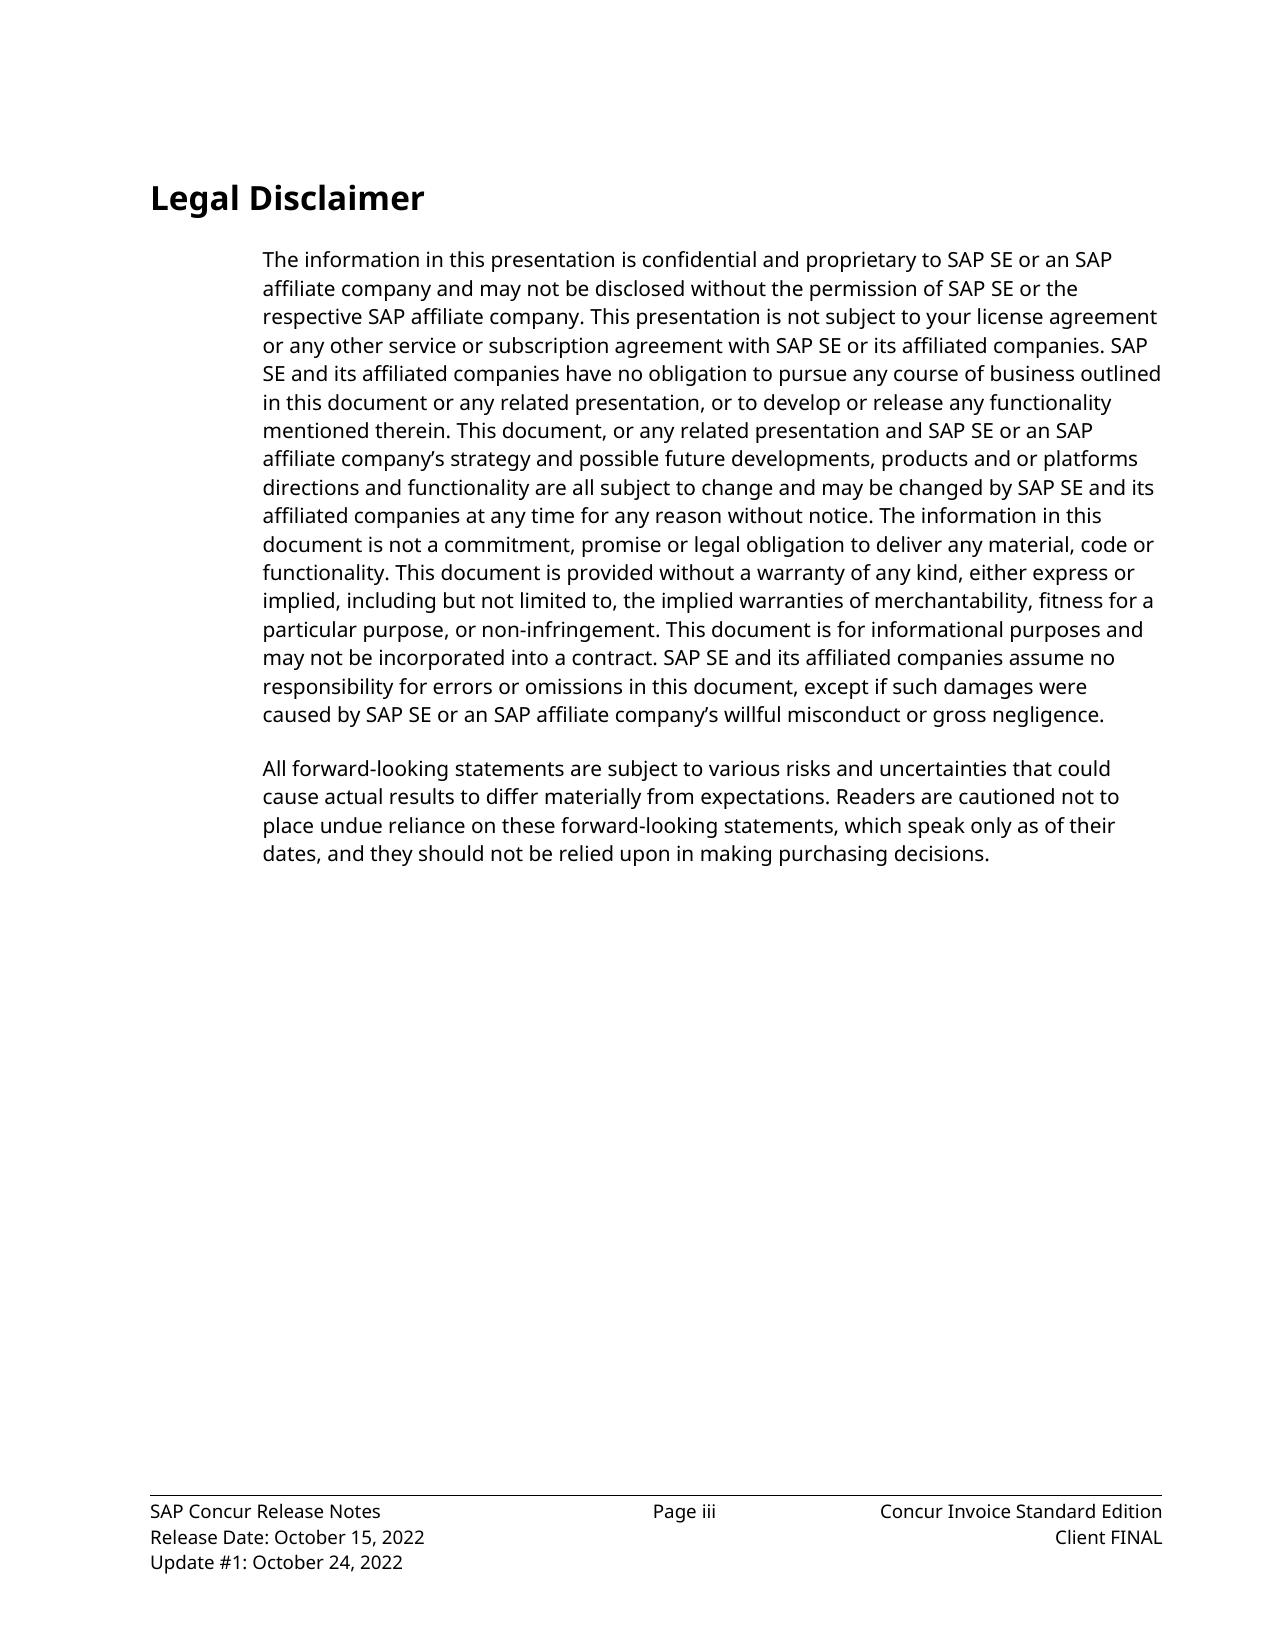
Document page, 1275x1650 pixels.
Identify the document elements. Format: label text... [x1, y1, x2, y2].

text The information in this presentation is confidential and proprietary to SAP SE or an SAP affiliate company and may not be disclosed without the permission of SAP SE or the respective SAP affiliate company. This presentation is not subject to your license agreement or any other service or subscription agreement with SAP SE or its affiliated companies. SAP SE and its affiliated companies have no obligation to pursue any course of business outlined in this document or any related presentation, or to develop or release any functionality mentioned therein. This document, or any related presentation and SAP SE or an SAP affiliate company’s strategy and possible future developments, products and or platforms directions and functionality are all subject to change and may be changed by SAP SE and its affiliated companies at any time for any reason without notice. The information in this document is not a commitment, promise or legal obligation to deliver any material, code or functionality. This document is provided without a warranty of any kind, either express or implied, including but not limited to, the implied warranties of merchantability, fitness for a particular purpose, or non-infringement. This document is for informational purposes and may not be incorporated into a contract. SAP SE and its affiliated companies assume no responsibility for errors or omissions in this document, except if such damages were caused by SAP SE or an SAP affiliate company’s willful misconduct or gross negligence. [262, 245, 1162, 729]
subtitle Legal Disclaimer [150, 175, 1162, 220]
text All forward-looking statements are subject to various risks and uncertainties that could cause actual results to differ materially from expectations. Readers are cautioned not to place undue reliance on these forward-looking statements, which speak only as of their dates, and they should not be relied upon in making purchasing decisions. [262, 754, 1162, 868]
